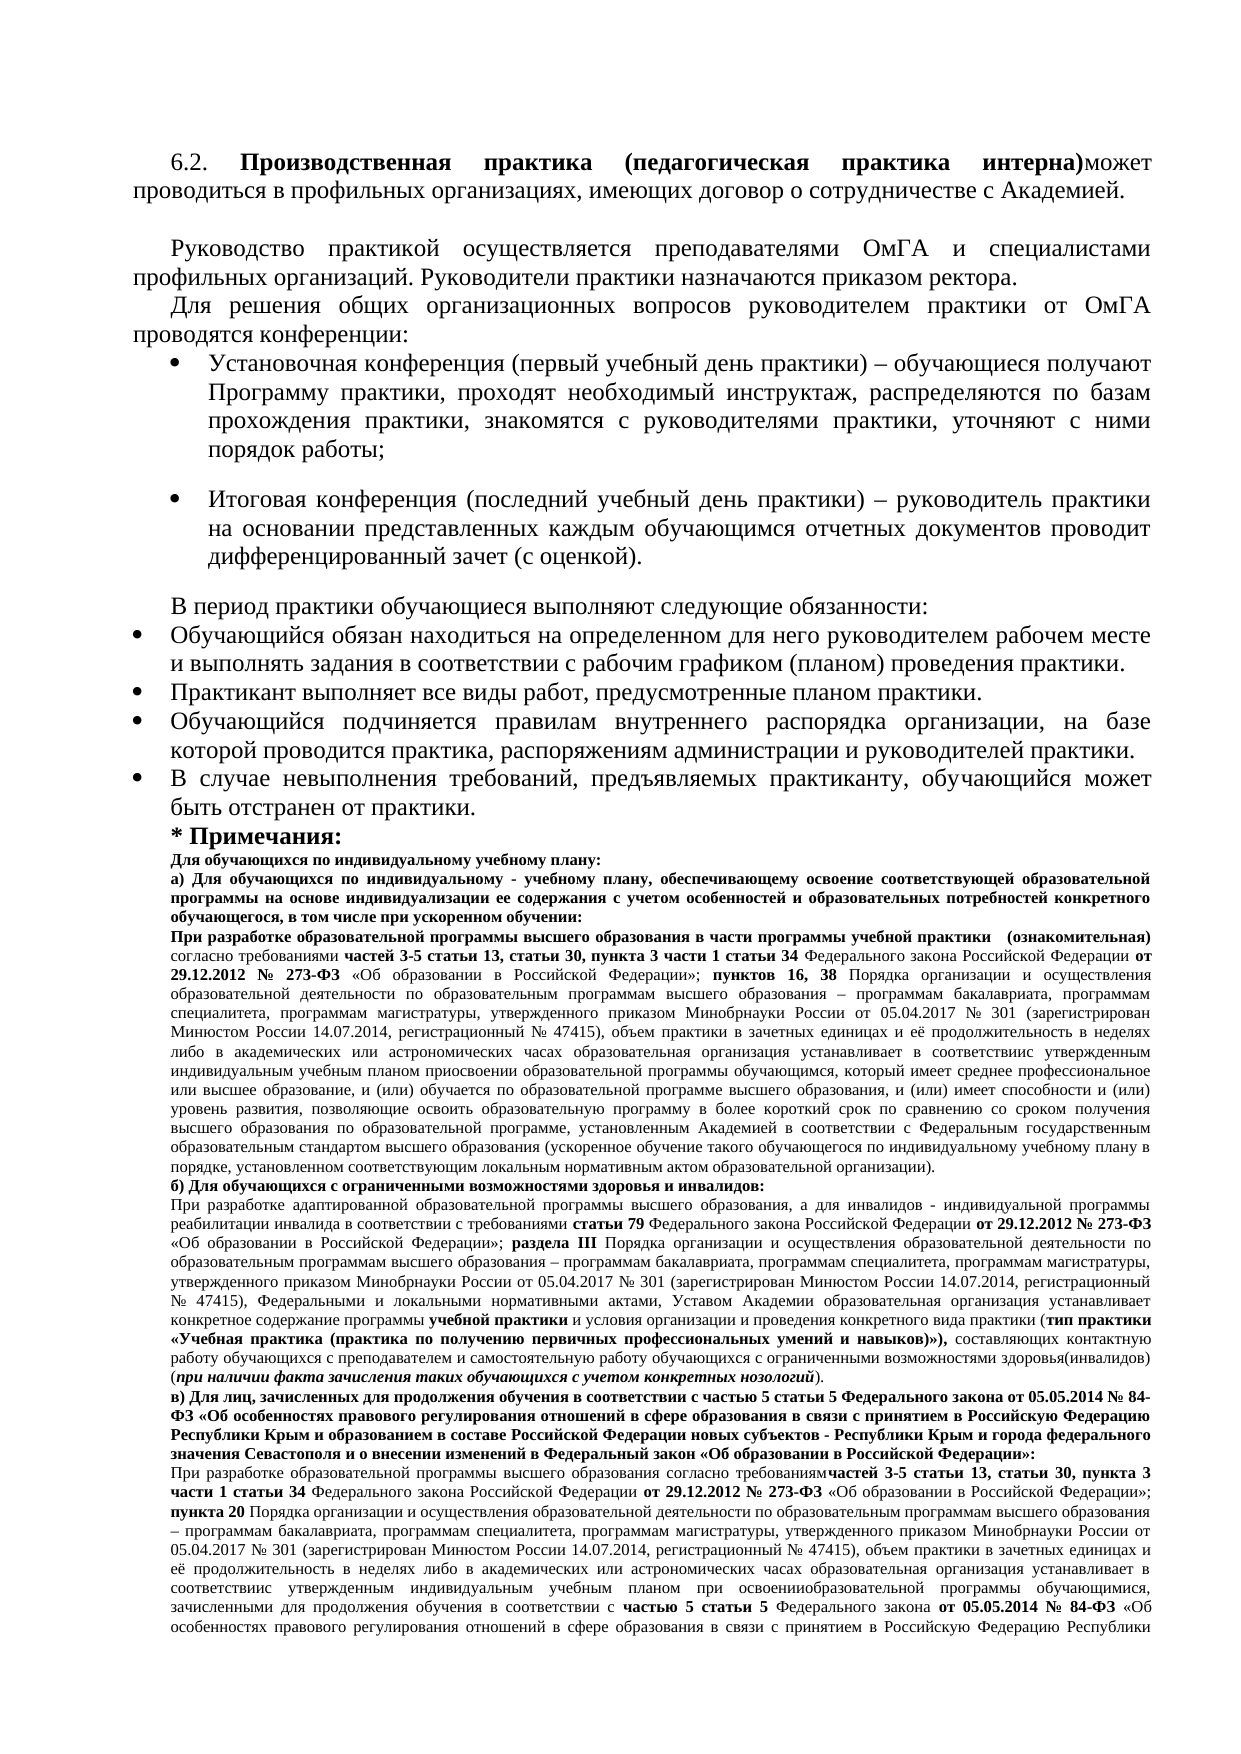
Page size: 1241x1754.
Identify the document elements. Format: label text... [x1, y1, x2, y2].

text а) Для обучающихся по индивидуальному - учебному плану, обеспечивающему освоение соответствующей образовательной программы на основе индивидуализации ее содержания с учетом особенностей и образовательных потребностей конкретного обучающегося, в том числе при ускоренном обучении: [170, 869, 1152, 926]
list В случае невыполнения требований, предъявляемых практиканту, обучающийся может быть отстранен от практики. [133, 763, 1152, 821]
list Итоговая конференция (последний учебный день практики) – руководитель практики на основании представленных каждым обучающимся отчетных документов проводит дифференцированный зачет (с оценкой). [170, 484, 1152, 570]
list Обучающийся обязан находиться на определенном для него руководителем рабочем месте и выполнять задания в соответствии с рабочим графиком (планом) проведения практики. [133, 620, 1152, 677]
text Для обучающихся по индивидуальному учебному плану: [170, 850, 1152, 869]
text При разработке адаптированной образовательной программы высшего образования, а для инвалидов - индивидуальной программы реабилитации инвалида в соответствии с требованиями статьи 79 Федерального закона Российской Федерации от 29.12.2012 № 273-ФЗ «Об образовании в Российской Федерации»; раздела III Порядка организации и осуществления образовательной деятельности по образовательным программам высшего образования – программам бакалавриата, программам специалитета, программам магистратуры, утвержденного приказом Минобрнауки России от 05.04.2017 № 301 (зарегистрирован Минюстом России 14.07.2014, регистрационный № 47415), Федеральными и локальными нормативными актами, Уставом Академии образовательная организация устанавливает конкретное содержание программы учебной практики и условия организации и проведения конкретного вида практики (тип практики «Учебная практика (практика по получению первичных профессиональных умений и навыков)»), составляющих контактную работу обучающихся с преподавателем и самостоятельную работу обучающихся с ограниченными возможностями здоровья(инвалидов)(при наличии факта зачисления таких обучающихся с учетом конкретных нозологий). [170, 1195, 1152, 1386]
text При разработке образовательной программы высшего образования в части программы учебной практики (ознакомительная) согласно требованиями частей 3-5 статьи 13, статьи 30, пункта 3 части 1 статьи 34 Федерального закона Российской Федерации от 29.12.2012 № 273-ФЗ «Об образовании в Российской Федерации»; пунктов 16, 38 Порядка организации и осуществления образовательной деятельности по образовательным программам высшего образования – программам бакалавриата, программам специалитета, программам магистратуры, утвержденного приказом Минобрнауки России от 05.04.2017 № 301 (зарегистрирован Минюстом России 14.07.2014, регистрационный № 47415), объем практики в зачетных единицах и её продолжительность в неделях либо в академических или астрономических часах образовательная организация устанавливает в соответствиис утвержденным индивидуальным учебным планом приосвоении образовательной программы обучающимся, который имеет среднее профессиональное или высшее образование, и (или) обучается по образовательной программе высшего образования, и (или) имеет способности и (или) уровень развития, позволяющие освоить образовательную программу в более короткий срок по сравнению со сроком получения высшего образования по образовательной программе, установленным Академией в соответствии с Федеральным государственным образовательным стандартом высшего образования (ускоренное обучение такого обучающегося по индивидуальному учебному плану в порядке, установленном соответствующим локальным нормативным актом образовательной организации). [170, 926, 1152, 1176]
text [170, 1463, 1152, 1636]
text В период практики обучающиеся выполняют следующие обязанности: [170, 591, 1152, 620]
list Практикант выполняет все виды работ, предусмотренные планом практики. [133, 677, 1152, 706]
text * Примечания: [170, 821, 1152, 850]
text в) Для лиц, зачисленных для продолжения обучения в соответствии с частью 5 статьи 5 Федерального закона от 05.05.2014 № 84-ФЗ «Об особенностях правового регулирования отношений в сфере образования в связи с принятием в Российскую Федерацию Республики Крым и образованием в составе Российской Федерации новых субъектов - Республики Крым и города федерального значения Севастополя и о внесении изменений в Федеральный закон «Об образовании в Российской Федерации»: [170, 1386, 1152, 1463]
text Для решения общих организационных вопросов руководителем практики от ОмГА проводятся конференции: [133, 291, 1152, 348]
text б) Для обучающихся с ограниченными возможностями здоровья и инвалидов: [170, 1176, 1152, 1195]
list Установочная конференция (первый учебный день практики) – обучающиеся получают Программу практики, проходят необходимый инструктаж, распределяются по базам прохождения практики, знакомятся с руководителями практики, уточняют с ними порядок работы; [170, 348, 1152, 463]
list Обучающийся подчиняется правилам внутреннего распорядка организации, на базе которой проводится практика, распоряжениям администрации и руководителей практики. [133, 706, 1152, 763]
text 6.2. Производственная практика (педагогическая практика интерна)может проводиться в профильных организациях, имеющих договор о сотрудничестве с Академией. [133, 147, 1152, 204]
text Руководство практикой осуществляется преподавателями ОмГА и специалистами профильных организаций. Руководители практики назначаются приказом ректора. [133, 233, 1152, 291]
